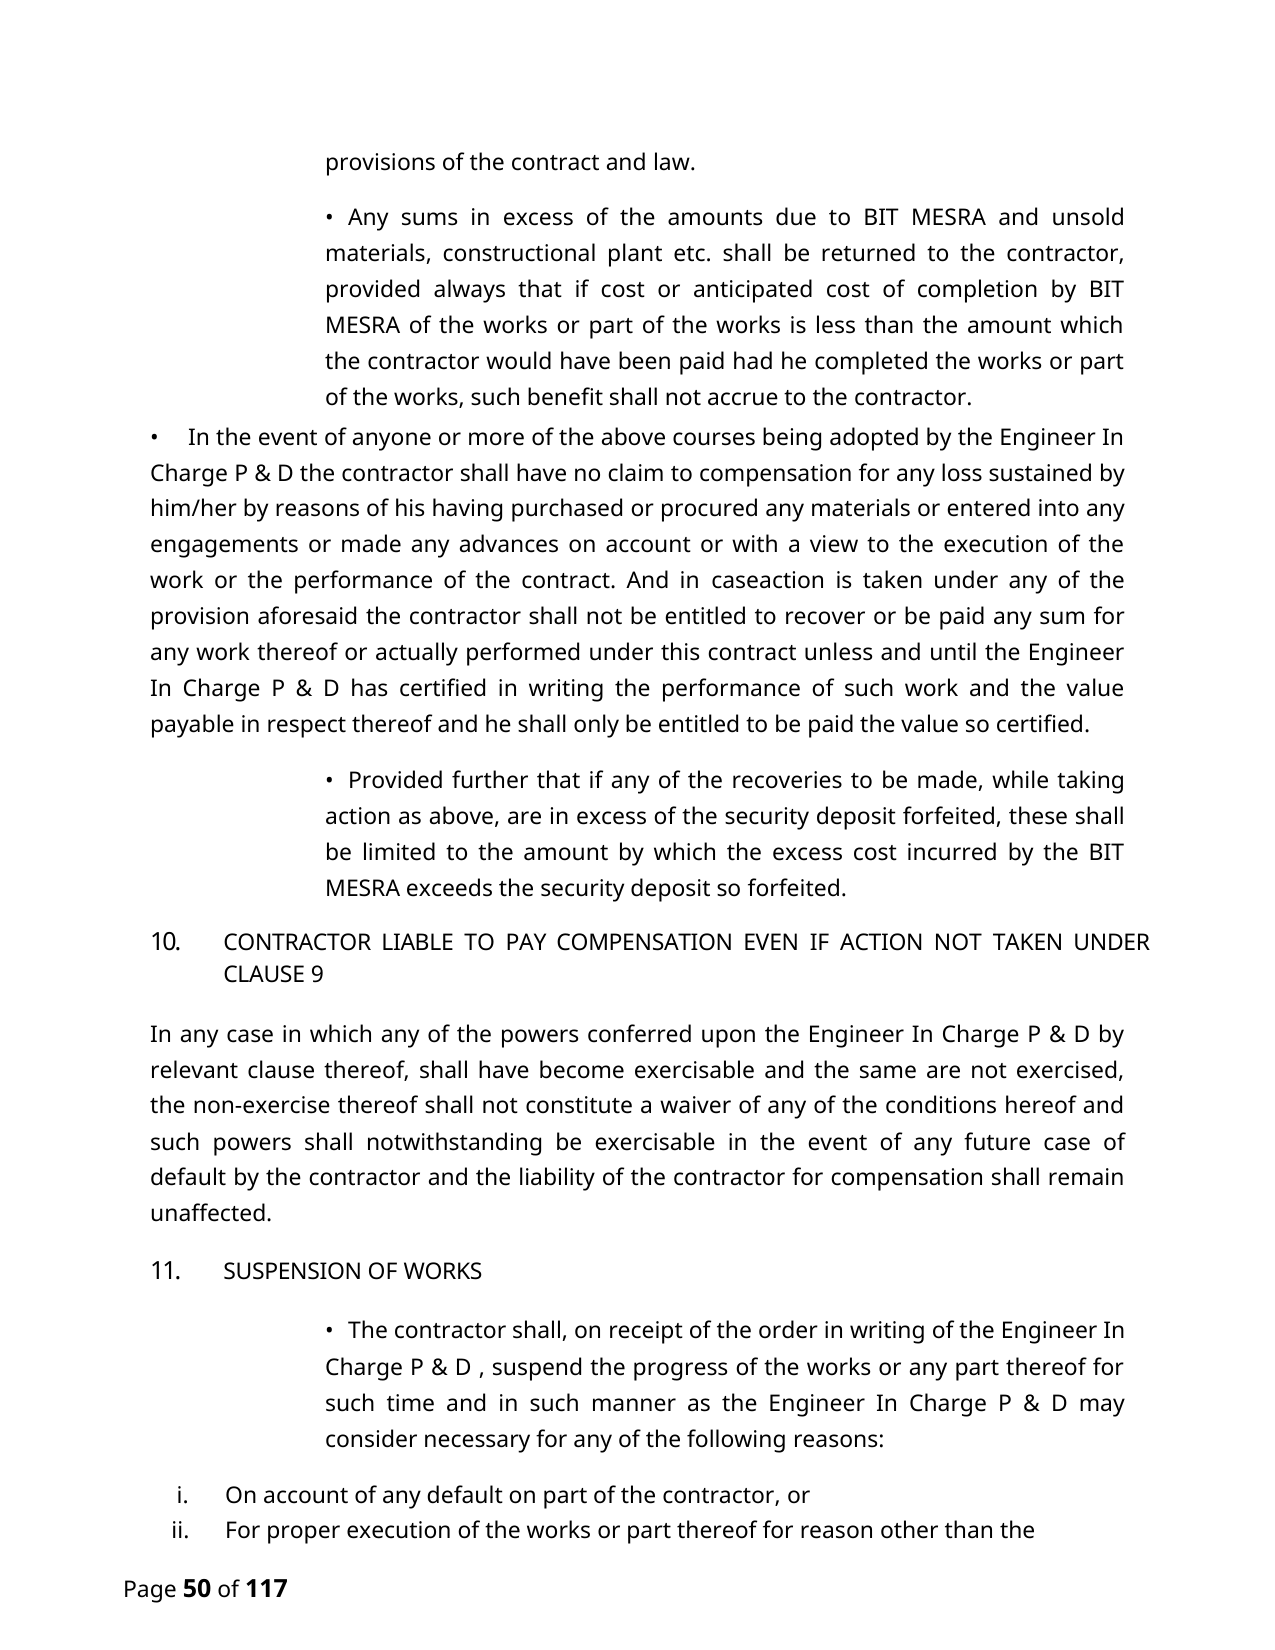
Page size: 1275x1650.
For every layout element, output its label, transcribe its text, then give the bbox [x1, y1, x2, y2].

list CONTRACTOR LIABLE TO PAY COMPENSATION EVEN IF ACTION NOT TAKEN UNDER CLAUSE 9 [150, 924, 1150, 989]
list SUSPENSION OF WORKS [150, 1252, 1150, 1287]
list Any sums in excess of the amounts due to BIT MESRA and unsold materials, constructional plant etc. shall be returned to the contractor, provided always that if cost or anticipated cost of completion by BIT MESRA of the works or part of the works is less than the amount which the contractor would have been paid had he completed the works or part of the works, such benefit shall not accrue to the contractor. [325, 201, 1126, 412]
list On account of any default on part of the contractor, or [176, 1479, 1150, 1510]
text In any case in which any of the powers conferred upon the Engineer In Charge P & D by relevant clause thereof, shall have become exercisable and the same are not exercised, the non-exercise thereof shall not constitute a waiver of any of the conditions hereof and such powers shall notwithstanding be exercisable in the event of any future case of default by the contractor and the liability of the contractor for compensation shall remain unaffected. [150, 1018, 1126, 1228]
list The contractor shall, on receipt of the order in writing of the Engineer In Charge P & D , suspend the progress of the works or any part thereof for such time and in such manner as the Engineer In Charge P & D may consider necessary for any of the following reasons: [325, 1314, 1126, 1454]
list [171, 1514, 1051, 1545]
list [325, 146, 1126, 177]
list In the event of anyone or more of the above courses being adopted by the Engineer In Charge P & D the contractor shall have no claim to compensation for any loss sustained by him/her by reasons of his having purchased or procured any materials or entered into any engagements or made any advances on account or with a view to the execution of the work or the performance of the contract. And in caseaction is taken under any of the provision aforesaid the contractor shall not be entitled to recover or be paid any sum for any work thereof or actually performed under this contract unless and until the Engineer In Charge P & D has certified in writing the performance of such work and the value payable in respect thereof and he shall only be entitled to be paid the value so certified. [150, 421, 1126, 739]
list Provided further that if any of the recoveries to be made, while taking action as above, are in excess of the security deposit forfeited, these shall be limited to the amount by which the excess cost incurred by the BIT MESRA exceeds the security deposit so forfeited. [325, 764, 1126, 903]
